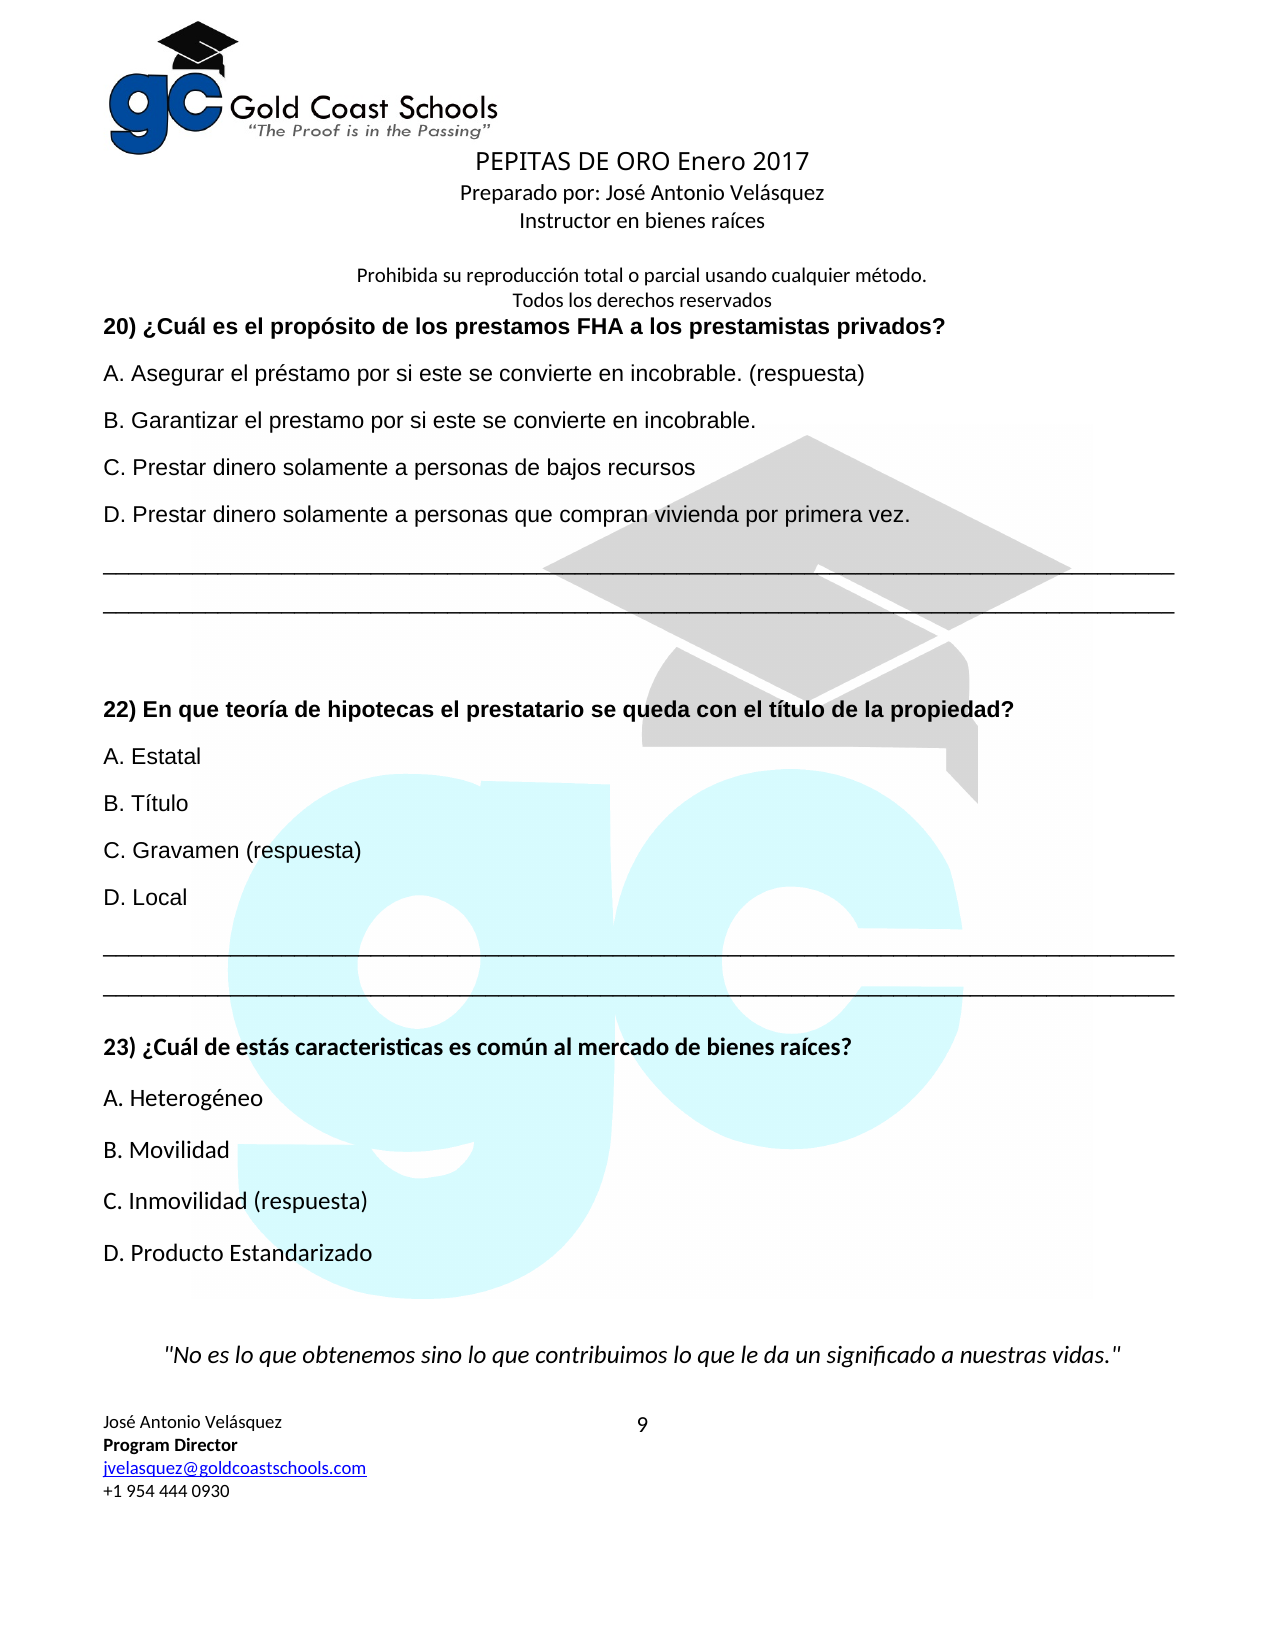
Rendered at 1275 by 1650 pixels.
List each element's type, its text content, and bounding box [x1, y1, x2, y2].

text "No es lo que obtenemos sino lo que contribuimos lo que le da un significado a nuestras vidas." [103, 1339, 1181, 1370]
text B. Título [103, 790, 1181, 816]
text D. Producto Estandarizado [103, 1237, 1181, 1267]
text A. Estatal [103, 743, 1181, 769]
text C. Prestar dinero solamente a personas de bajos recursos [103, 454, 1181, 481]
picture [480, 154, 487, 160]
text C. Inmovilidad (respuesta) [103, 1185, 1181, 1216]
text A. Asegurar el préstamo por si este se convierte en incobrable. (respuesta) [103, 360, 1181, 386]
text D. Prestar dinero solamente a personas que compran vivienda por primera vez. [103, 501, 1181, 528]
text A. Heterogéneo [103, 1083, 1181, 1113]
text 22) En que teoría de hipotecas el prestatario se queda con el título de la propiedad? [103, 696, 1181, 722]
text ________________________________________________________________________________________________________________________________________________________________________ [103, 931, 1181, 997]
text C. Gravamen (respuesta) [103, 837, 1181, 863]
text B. Garantizar el prestamo por si este se convierte en incobrable. [103, 407, 1181, 433]
text D. Local [103, 884, 1181, 911]
text B. Movilidad [103, 1134, 1181, 1164]
picture [103, 19, 503, 160]
text ________________________________________________________________________________________________________________________________________________________________________ [103, 548, 1181, 614]
text 23) ¿Cuál de estás caracteristicas es común al mercado de bienes raíces? [103, 1031, 1181, 1062]
text 20) ¿Cuál es el propósito de los prestamos FHA a los prestamistas privados? [103, 313, 1181, 339]
